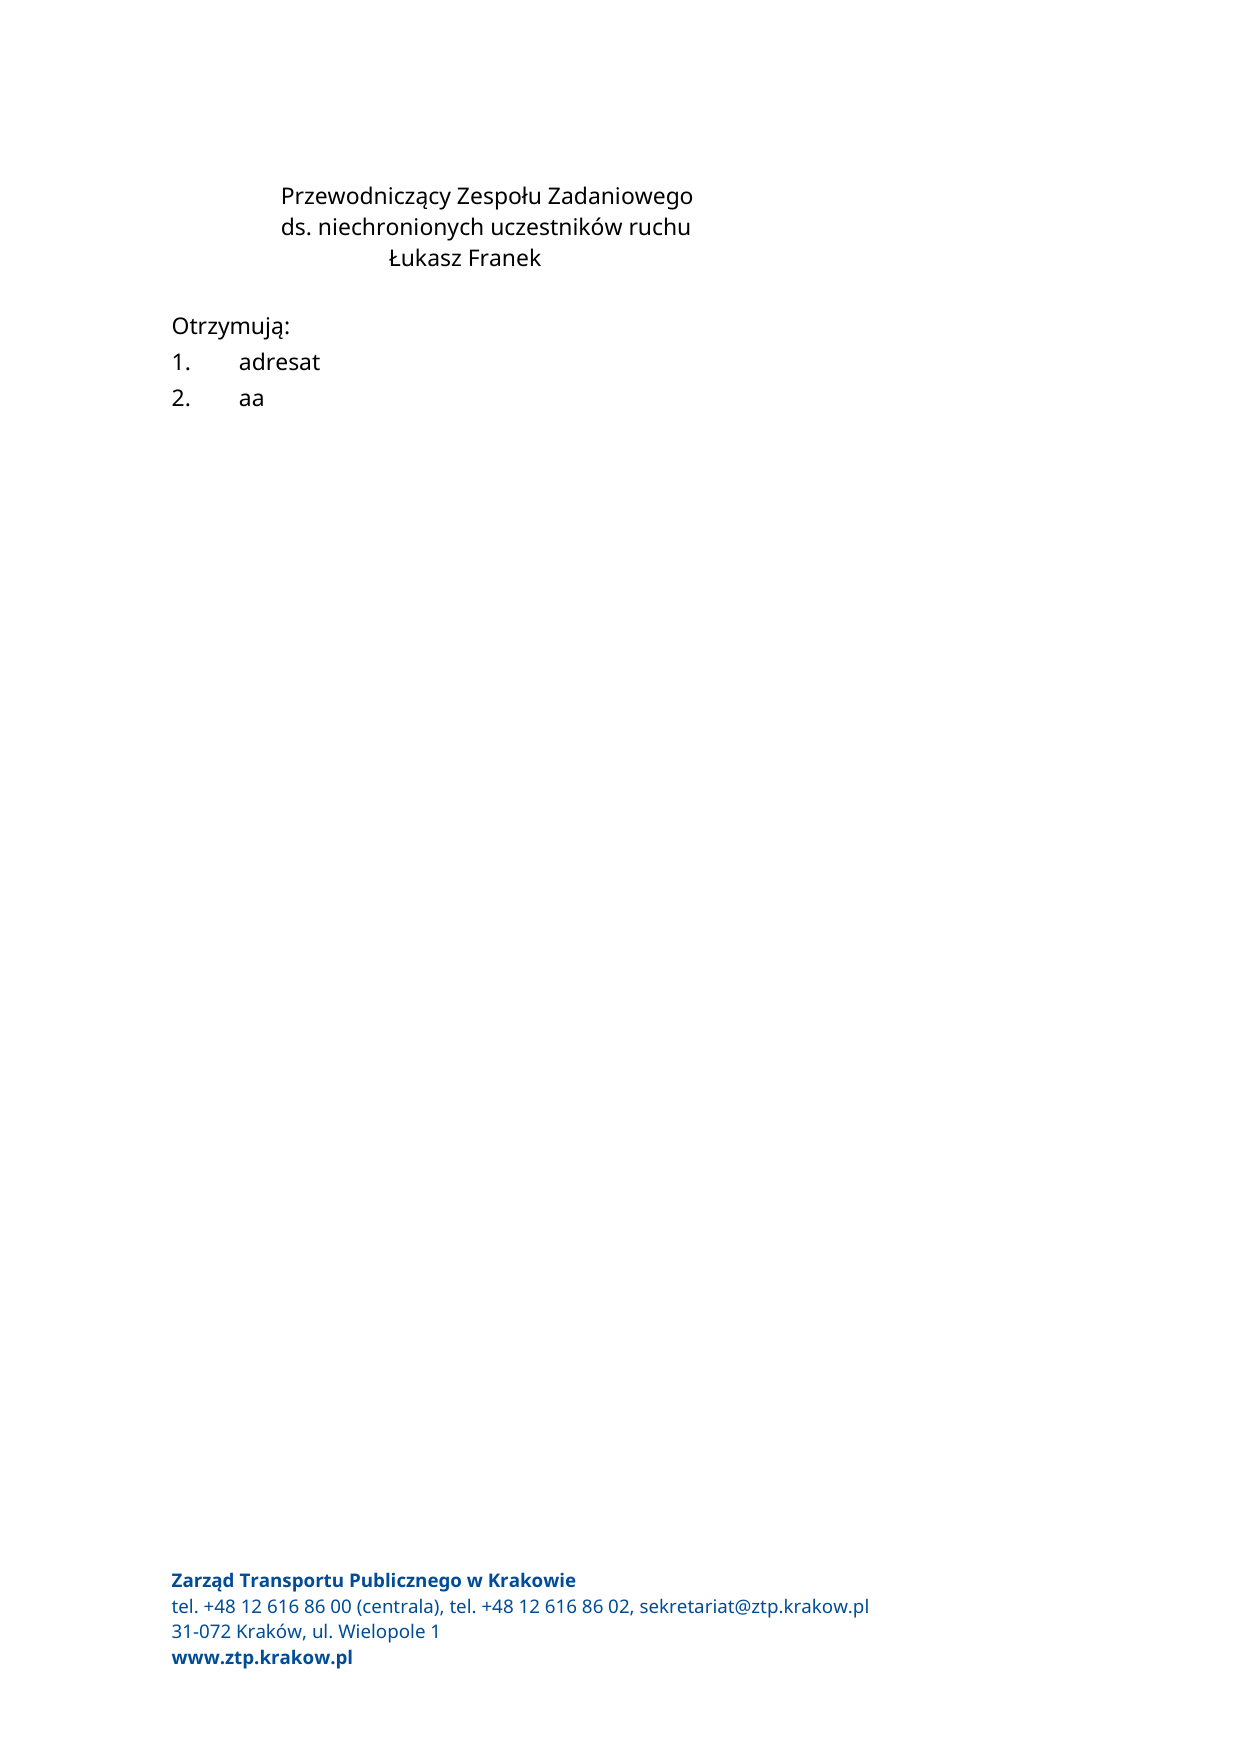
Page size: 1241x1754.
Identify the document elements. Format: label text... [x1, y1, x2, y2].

list aa [171, 381, 1152, 413]
text Łukasz Franek [389, 242, 1152, 274]
text Otrzymują: [171, 309, 1152, 341]
text ds. niechronionych uczestników ruchu [281, 211, 1152, 242]
list adresat [171, 346, 1152, 377]
text Przewodniczący Zespołu Zadaniowego [281, 180, 1152, 211]
